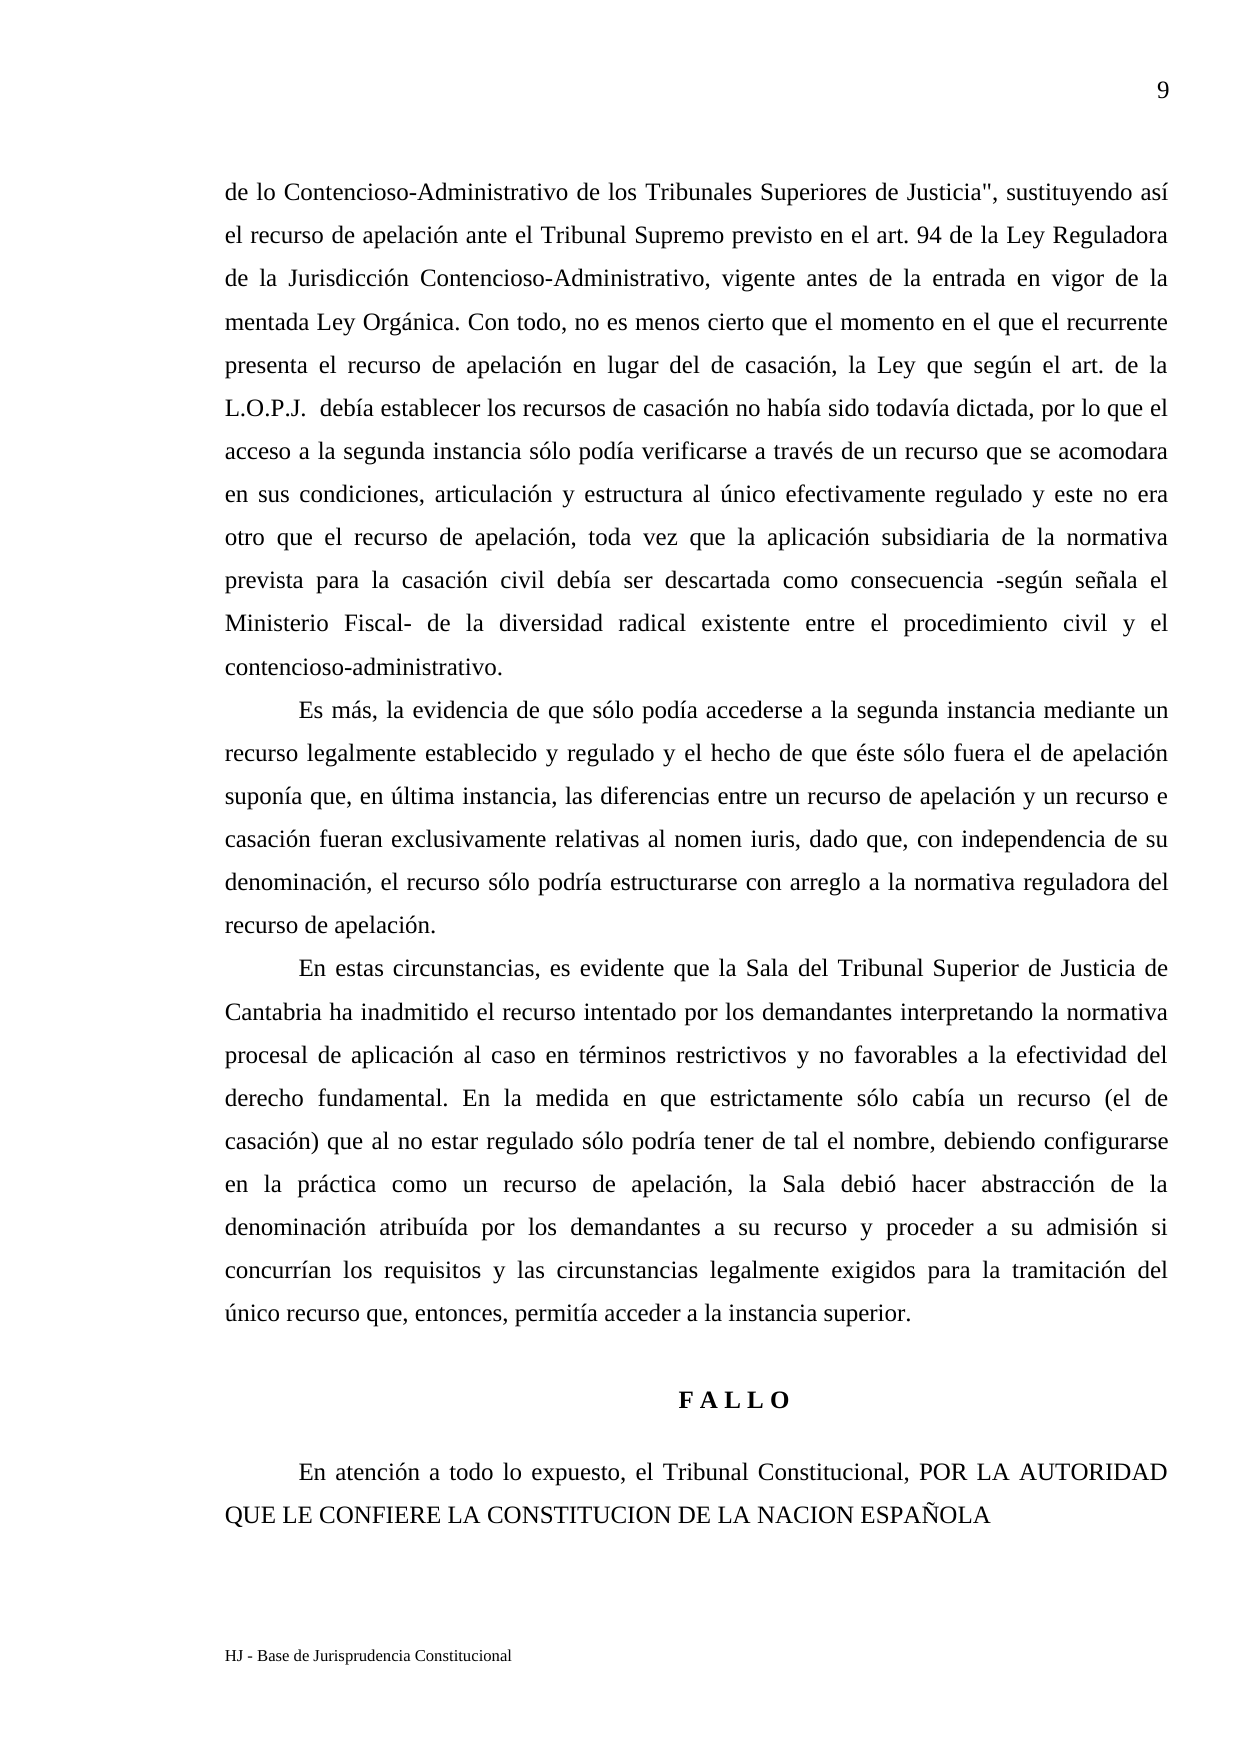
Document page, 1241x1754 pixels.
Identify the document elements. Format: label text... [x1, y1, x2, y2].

text En estas circunstancias, es evidente que la Sala del Tribunal Superior de Justicia de Cantabria ha inadmitido el recurso intentado por los demandantes interpretando la normativa procesal de aplicación al caso en términos restrictivos y no favorables a la efectividad del derecho fundamental. En la medida en que estrictamente sólo cabía un recurso (el de casación) que al no estar regulado sólo podría tener de tal el nombre, debiendo configurarse en la práctica como un recurso de apelación, la Sala debió hacer abstracción de la denominación atribuída por los demandantes a su recurso y proceder a su admisión si concurrían los requisitos y las circunstancias legalmente exigidos para la tramitación del único recurso que, entonces, permitía acceder a la instancia superior. [224, 953, 1169, 1327]
text Es más, la evidencia de que sólo podía accederse a la segunda instancia mediante un recurso legalmente establecido y regulado y el hecho de que éste sólo fuera el de apelación suponía que, en última instancia, las diferencias entre un recurso de apelación y un recurso e casación fueran exclusivamente relativas al nomen iuris, dado que, con independencia de su denominación, el recurso sólo podría estructurarse con arreglo a la normativa reguladora del recurso de apelación. [224, 695, 1169, 939]
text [224, 177, 1169, 680]
subtitle F A L L O [224, 1385, 1169, 1413]
text En atención a todo lo expuesto, el Tribunal Constitucional, POR LA AUTORIDAD QUE LE CONFIERE LA CONSTITUCION DE LA NACION ESPAÑOLA [224, 1457, 1169, 1528]
